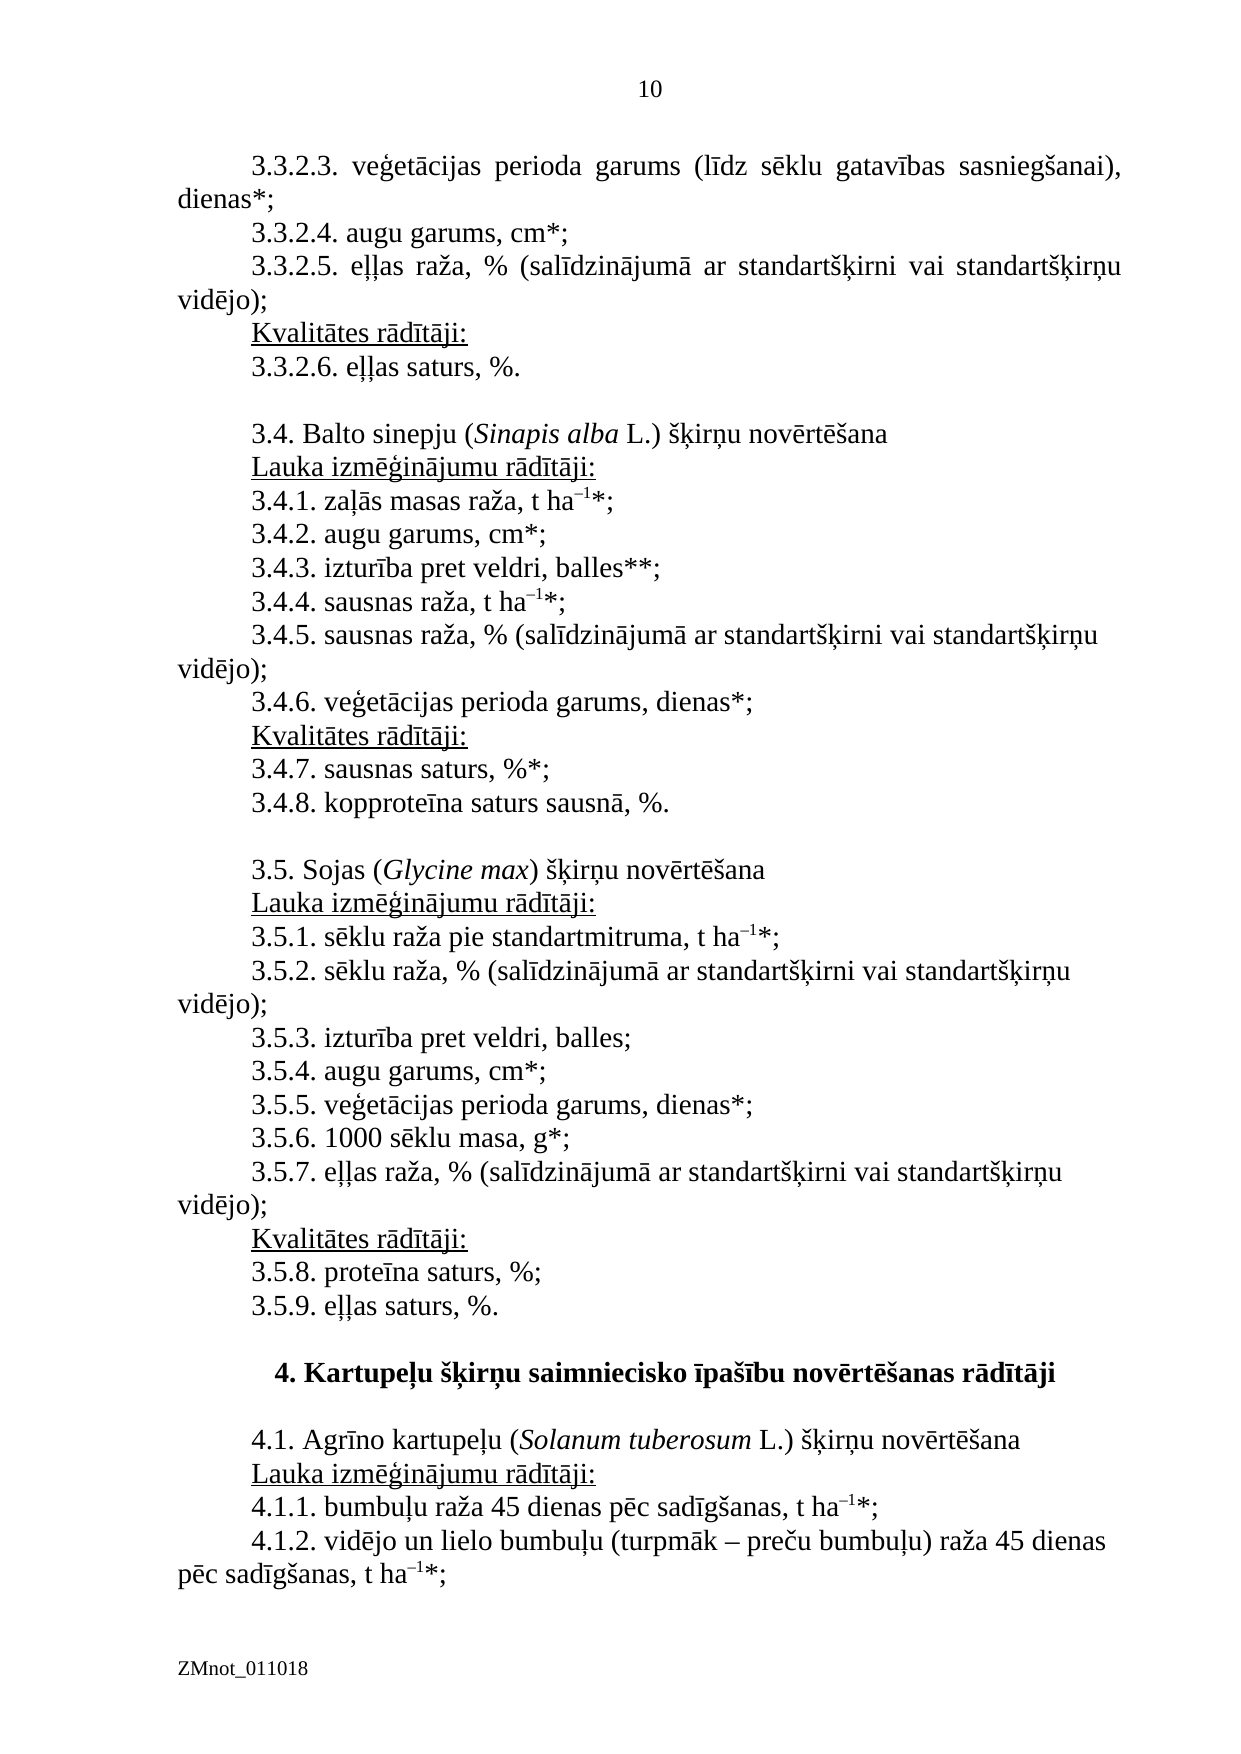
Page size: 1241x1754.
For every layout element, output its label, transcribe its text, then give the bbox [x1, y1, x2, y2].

text Kvalitātes rādītāji: [177, 718, 1122, 751]
text 4.1. Agrīno kartupeļu (Solanum tuberosum L.) šķirņu novērtēšana [177, 1422, 1122, 1456]
text 3.4.6. veģetācijas perioda garums, dienas*; [177, 684, 1122, 718]
text 3.5.8. proteīna saturs, %; [177, 1254, 1122, 1288]
text 3.4.8. kopproteīna saturs sausnā, %. [177, 785, 1122, 818]
text Lauka izmēģinājumu rādītāji: [177, 1456, 1122, 1489]
text 3.3.2.3. veģetācijas perioda garums (līdz sēklu gatavības sasniegšanai), dienas*; [177, 148, 1122, 215]
text 3.5.5. veģetācijas perioda garums, dienas*; [177, 1087, 1122, 1120]
text Kvalitātes rādītāji: [177, 315, 1122, 349]
text 4.1.1. bumbuļu raža 45 dienas pēc sadīgšanas, t ha–1*; [177, 1489, 1122, 1523]
text Lauka izmēģinājumu rādītāji: [177, 886, 1122, 919]
text 3.5.4. augu garums, cm*; [177, 1053, 1122, 1087]
text 3.5.2. sēklu raža, % (salīdzinājumā ar standartšķirni vai standartšķirņu vidējo); [177, 953, 1122, 1020]
text Kvalitātes rādītāji: [177, 1221, 1122, 1254]
text 3.5.6. 1000 sēklu masa, g*; [177, 1120, 1122, 1154]
text 3.3.2.6. eļļas saturs, %. [177, 349, 1122, 382]
text 3.5.7. eļļas raža, % (salīdzinājumā ar standartšķirni vai standartšķirņu vidējo); [177, 1154, 1122, 1221]
text 3.3.2.5. eļļas raža, % (salīdzinājumā ar standartšķirni vai standartšķirņu vidējo); [177, 248, 1122, 315]
text 3.4. Balto sinepju (Sinapis alba L.) šķirņu novērtēšana [177, 416, 1122, 449]
text 3.3.2.4. augu garums, cm*; [177, 215, 1122, 248]
text 3.4.3. izturība pret veldri, balles**; [177, 550, 1122, 584]
text 3.4.1. zaļās masas raža, t ha–1*; [177, 483, 1122, 517]
text 3.4.5. sausnas raža, % (salīdzinājumā ar standartšķirni vai standartšķirņu vidējo); [177, 617, 1122, 684]
text 3.5.9. eļļas saturs, %. [177, 1288, 1122, 1322]
text 3.4.4. sausnas raža, t ha–1*; [177, 584, 1122, 617]
text 3.5. Sojas (Glycine max) šķirņu novērtēšana [177, 852, 1122, 886]
text Lauka izmēģinājumu rādītāji: [177, 449, 1122, 483]
text 4. Kartupeļu šķirņu saimniecisko īpašību novērtēšanas rādītāji [177, 1355, 1122, 1389]
text 3.5.3. izturība pret veldri, balles; [177, 1020, 1122, 1053]
text 3.5.1. sēklu raža pie standartmitruma, t ha–1*; [177, 919, 1122, 953]
text 3.4.2. augu garums, cm*; [177, 517, 1122, 550]
text 3.4.7. sausnas saturs, %*; [177, 751, 1122, 785]
text 4.1.2. vidējo un lielo bumbuļu (turpmāk – preču bumbuļu) raža 45 dienas pēc sadīgšanas, t ha–1*; [177, 1523, 1122, 1590]
